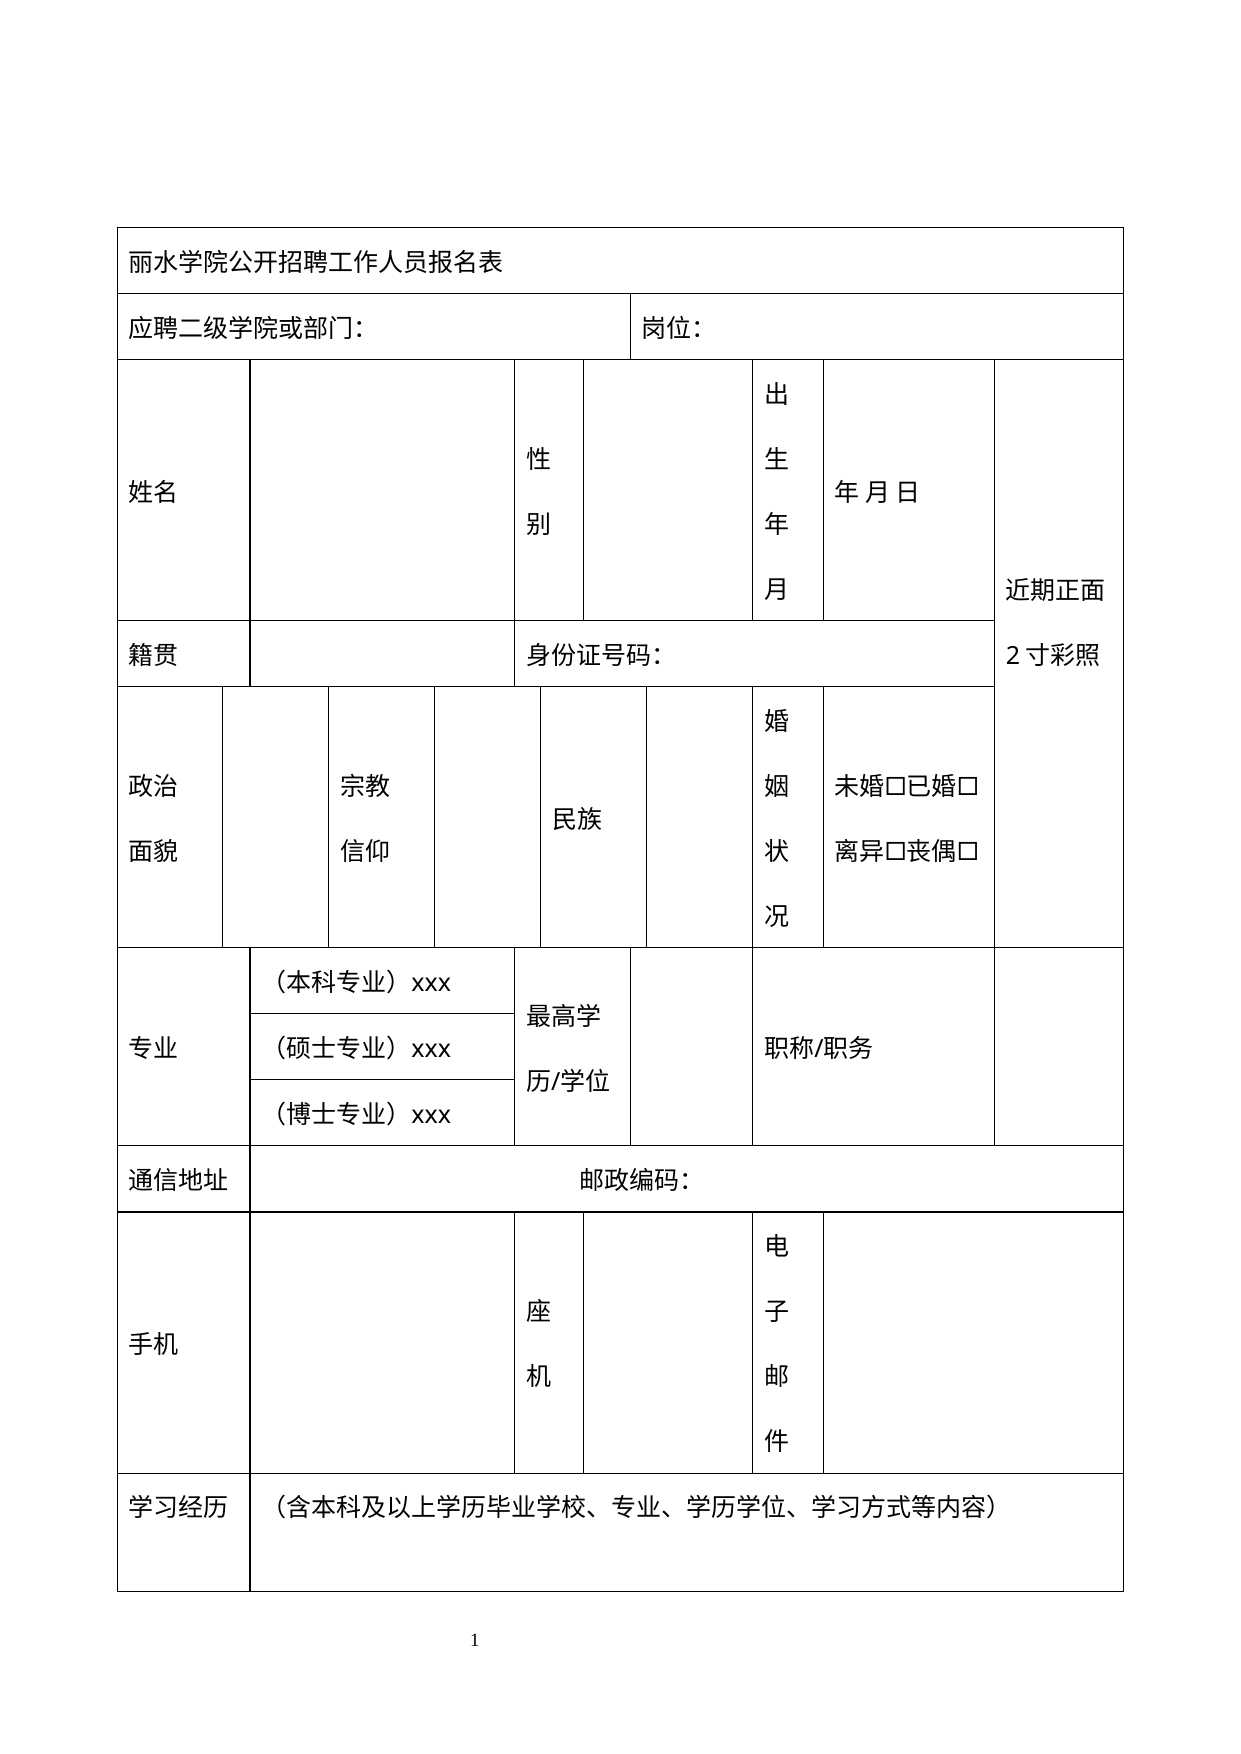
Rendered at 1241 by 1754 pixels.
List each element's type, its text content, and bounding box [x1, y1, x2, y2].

table_cell 性别 [515, 360, 583, 620]
table_cell （博士专业）xxx [251, 1080, 514, 1145]
table_cell 学习经历 [118, 1474, 249, 1591]
table_cell 专业 [118, 948, 249, 1145]
table_cell 手机 [118, 1213, 249, 1472]
table_cell [824, 1213, 1123, 1472]
table_cell [435, 687, 540, 947]
table_cell 最高学历/学位 [515, 948, 630, 1145]
table_cell 电子邮件 [753, 1213, 823, 1472]
table_cell [584, 360, 752, 620]
table_cell 近期正面 2寸彩照 [995, 360, 1123, 947]
table_header 丽水学院公开招聘工作人员报名表 [118, 228, 1123, 293]
table_cell 籍贯 [118, 621, 249, 686]
table_cell （本科专业）xxx [251, 948, 514, 1013]
table_cell [584, 1213, 752, 1472]
table_cell 通信地址 [118, 1146, 249, 1211]
table_cell 出生年月 [753, 360, 823, 620]
table_cell 婚姻状况 [753, 687, 823, 947]
table_cell [647, 687, 752, 947]
table_cell [223, 687, 328, 947]
table_cell 应聘二级学院或部门： [118, 294, 630, 359]
table_cell 政治 面貌 [118, 687, 222, 947]
table_cell 邮政编码： [251, 1146, 1123, 1211]
table_cell 身份证号码： [515, 621, 994, 686]
table_cell 宗教 信仰 [329, 687, 434, 947]
table_cell 岗位： [631, 294, 1123, 359]
table_cell 未婚已婚离异丧偶 [824, 687, 994, 947]
table_cell 年 月 日 [824, 360, 994, 620]
table_cell [251, 621, 514, 686]
table_cell 姓名 [118, 360, 249, 620]
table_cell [251, 1474, 1123, 1591]
table_cell [631, 948, 752, 1145]
table_cell （硕士专业）xxx [251, 1014, 514, 1079]
table_cell 民族 [541, 687, 646, 947]
table_cell [995, 948, 1123, 1145]
table_cell 座机 [515, 1213, 583, 1472]
table_cell 职称/职务 [753, 948, 994, 1145]
table_cell [251, 360, 514, 620]
table_cell [251, 1213, 514, 1472]
